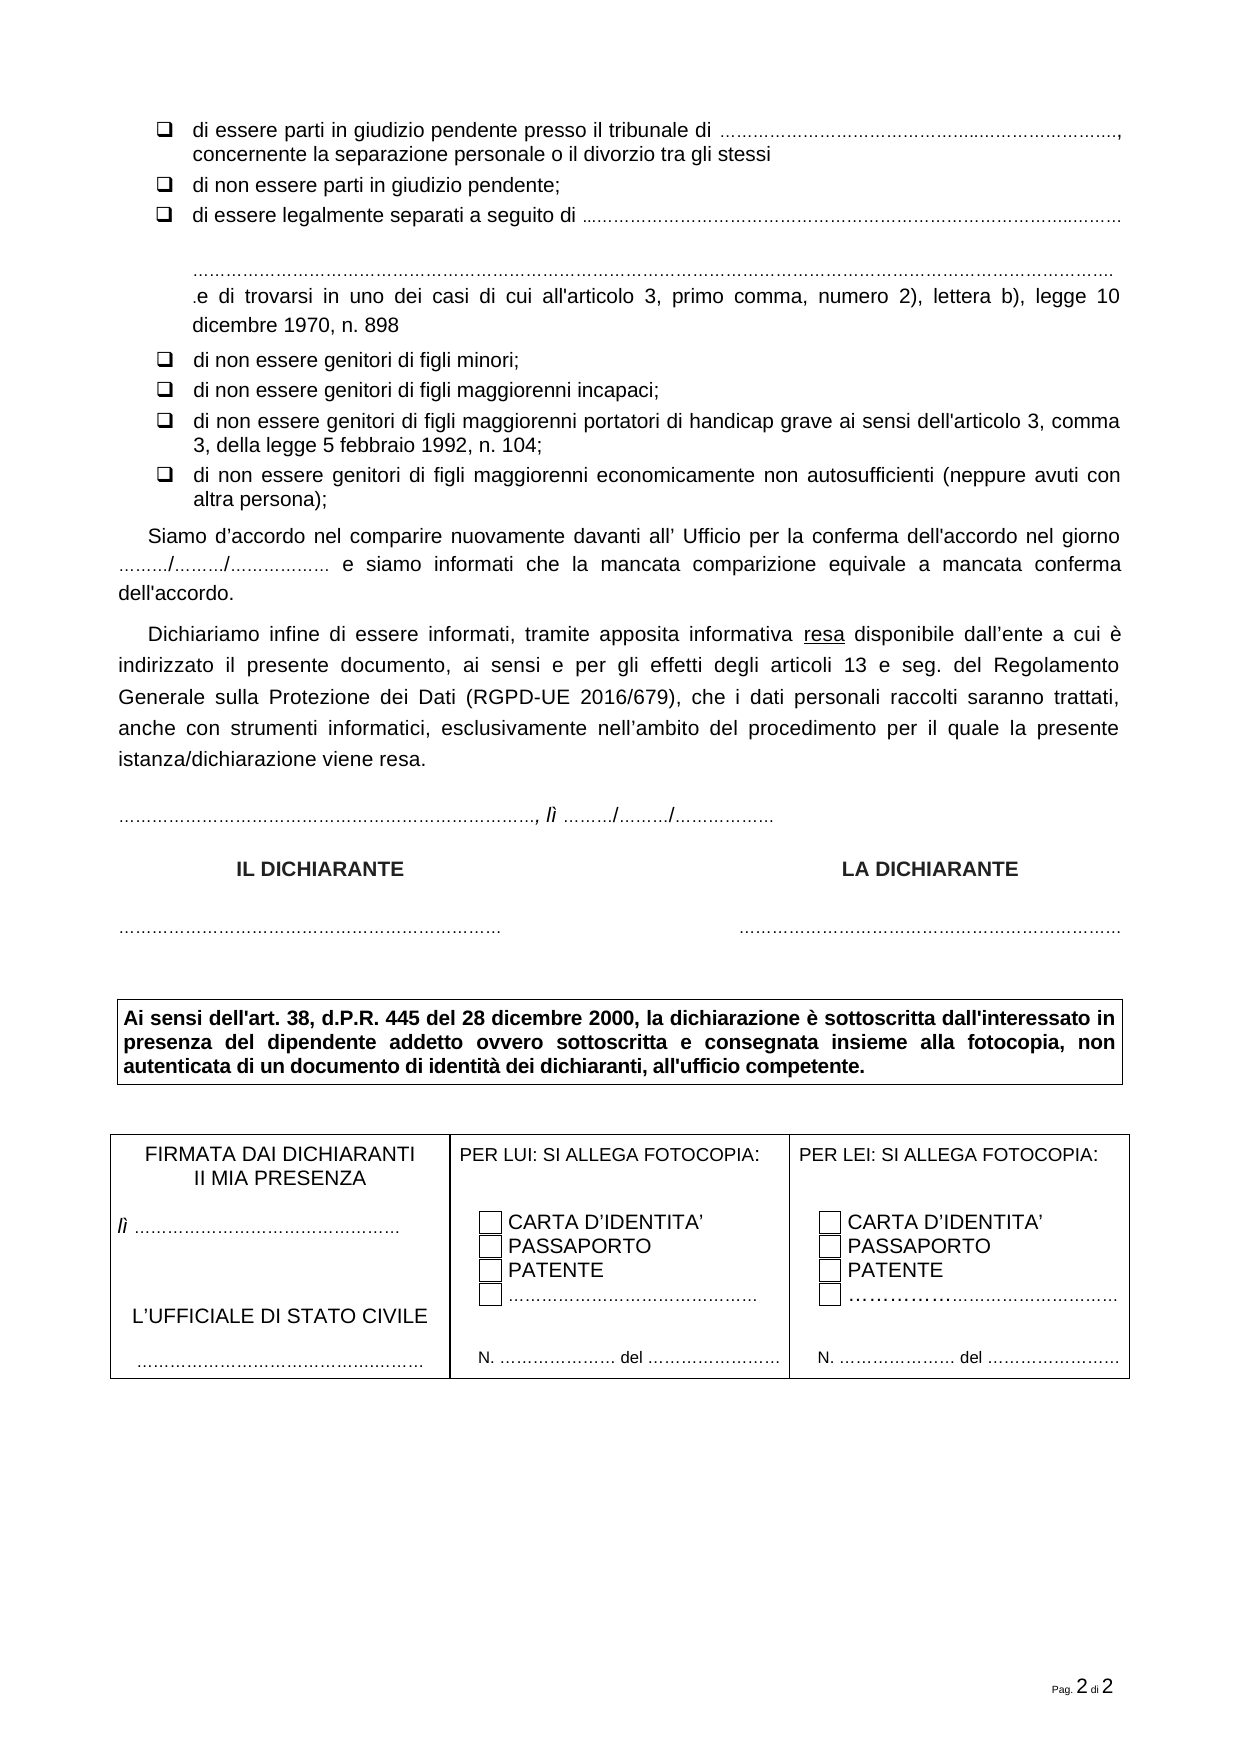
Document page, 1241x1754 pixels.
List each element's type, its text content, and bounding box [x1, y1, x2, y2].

list di non essere genitori di figli maggiorenni economicamente non autosufficienti (neppure avuti con altra persona); [156, 463, 1122, 511]
text Dichiariamo infine di essere informati, tramite apposita informativa resa disponibile dall’ente a cui è indirizzato il presente documento, ai sensi e per gli effetti degli articoli 13 e seg. del Regolamento Generale sulla Protezione dei Dati (RGPD-UE 2016/679), che i dati personali raccolti saranno trattati, anche con strumenti informatici, esclusivamente nell’ambito del procedimento per il quale la presente istanza/dichiarazione viene resa. [118, 622, 1122, 771]
list di non essere genitori di figli maggiorenni portatori di handicap grave ai sensi dell'articolo 3, comma 3, della legge 5 febbraio 1992, n. 104; [156, 409, 1122, 457]
table_header FIRMATA DAI DICHIARANTI II MIA PRESENZA lì ………………………………………… L’UFFICIALE DI STATO CIVILE …………………………………….……… [111, 1135, 449, 1378]
list di non essere genitori di figli minori; [156, 348, 1122, 372]
list di non essere genitori di figli maggiorenni incapaci; [156, 378, 1122, 402]
table_header PER LEI: SI ALLEGA FOTOCOPIA: CARTA D’IDENTITA’ PASSAPORTO PATENTE ……………………………………… N. ………………… del …………………… [790, 1135, 1129, 1378]
table_header PER LUI: SI ALLEGA FOTOCOPIA: CARTA D’IDENTITA’ PASSAPORTO PATENTE ……………………………………… N. ………………… del …………………… [451, 1135, 789, 1378]
text Siamo d’accordo nel comparire nuovamente davanti all’ Ufficio per la conferma dell'accordo nel giorno ………/………/……………… e siamo informati che la mancata comparizione equivale a mancata conferma dell'accordo. [118, 523, 1122, 605]
text …………………………………………………………………, lì ………/………/……………… [118, 803, 1122, 827]
table_header Ai sensi dell'art. 38, d.P.R. 445 del 28 dicembre 2000, la dichiarazione è sottoscritta dall'interessato in presenza del dipendente addetto ovvero sottoscritta e consegnata insieme alla fotocopia, non autenticata di un documento di identità dei dichiaranti, all'ufficio competente. [118, 1000, 1122, 1084]
text …………………………………………………………… …………………………………………………………… [118, 918, 1122, 937]
list di non essere parti in giudizio pendente; [155, 172, 1122, 196]
list di essere parti in giudizio pendente presso il tribunale di ………………………………………..……………………., concernente la separazione personale o il divorzio tra gli stessi [155, 118, 1122, 166]
text IL DICHIARANTE LA DICHIARANTE [118, 857, 1122, 881]
list di essere legalmente separati a seguito di ...…………………………………………………………………………..……… …………………………………………………………………………………………………………………………………………………..e di trovarsi in uno dei casi di cui all'articolo 3, primo comma, numero 2), lettera b), legge 10 dicembre 1970, n. 898 [155, 203, 1122, 337]
